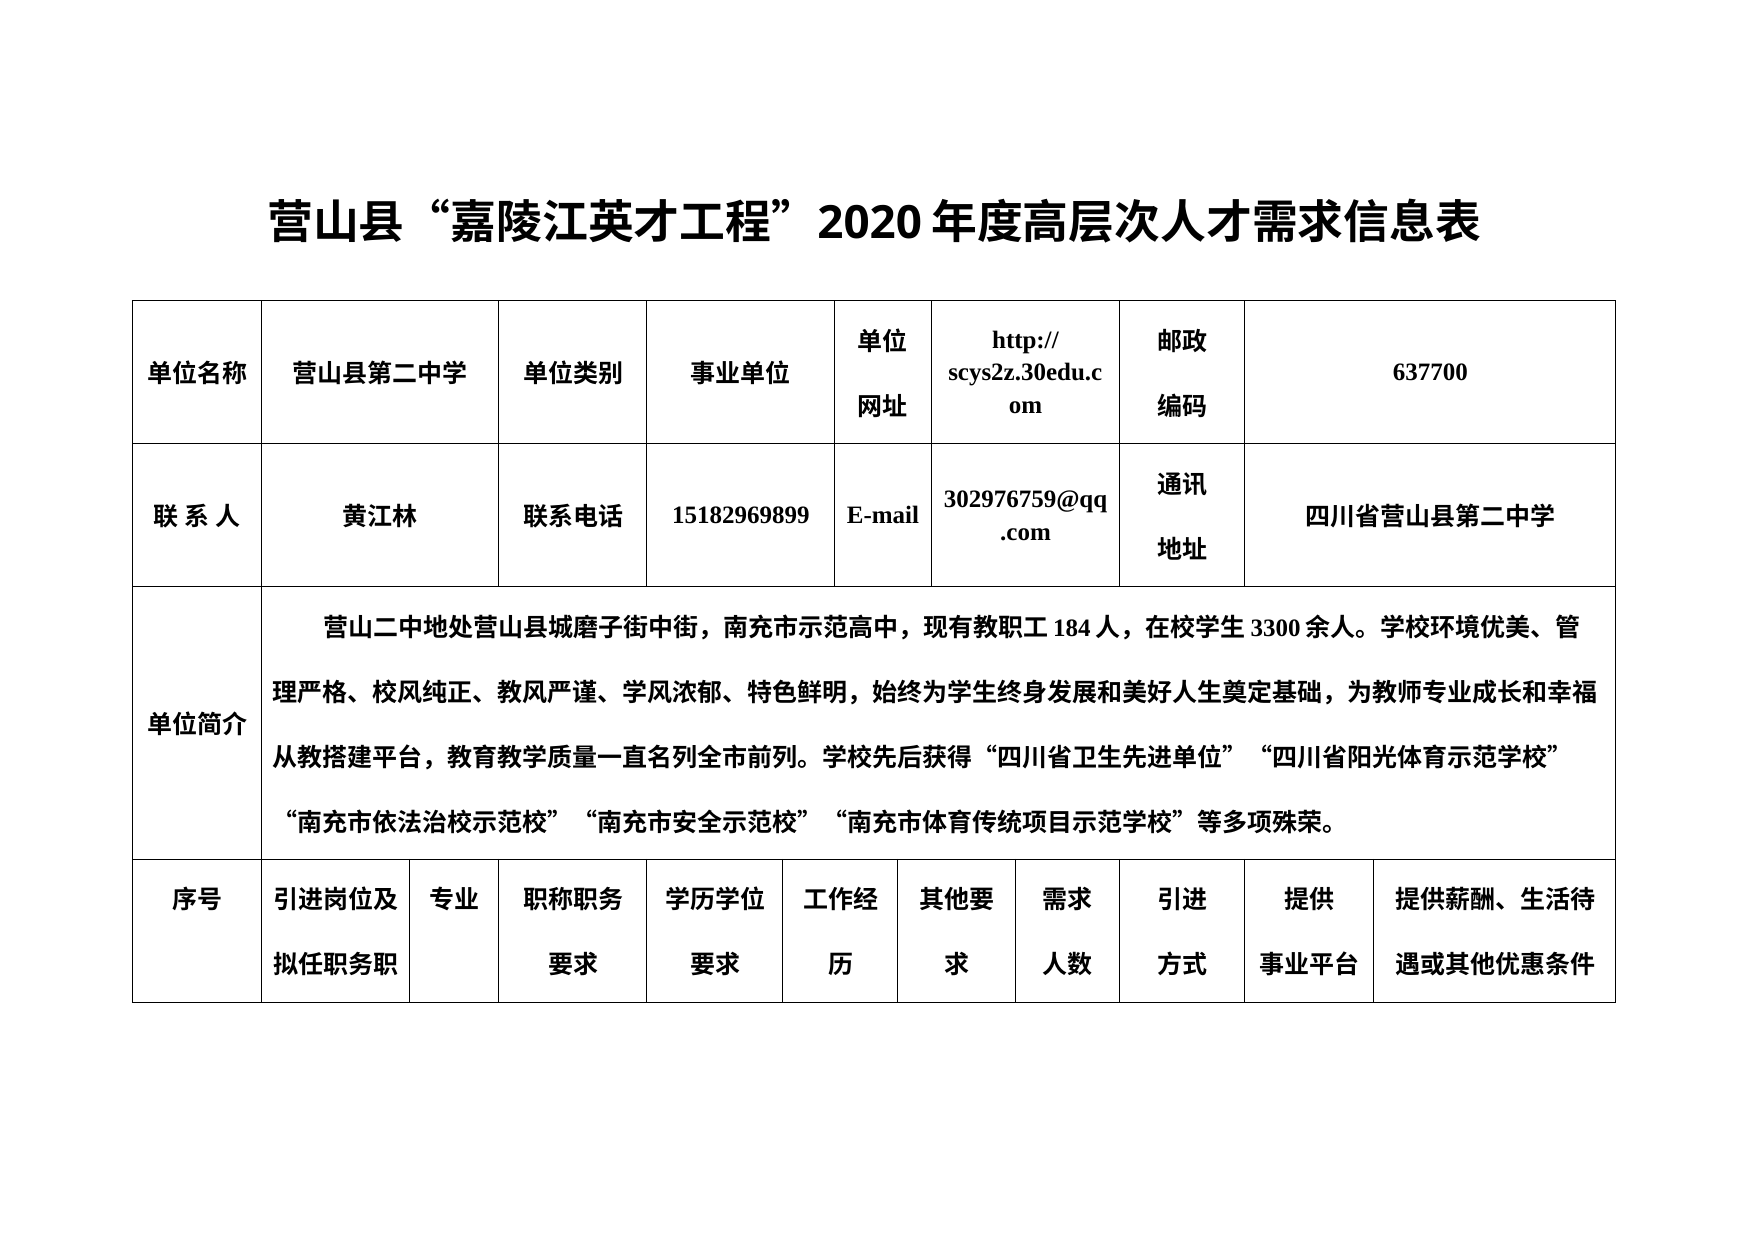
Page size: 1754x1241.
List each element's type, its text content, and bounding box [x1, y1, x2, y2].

table_cell 四川省营山县第二中学 [1245, 444, 1615, 586]
table_header 单位名称 [133, 301, 261, 443]
table_header 邮政 编码 [1120, 301, 1244, 443]
table_header 营山县第二中学 [262, 301, 498, 443]
table_cell 学历学位 要求 [647, 860, 782, 1002]
table_cell 提供薪酬、生活待遇或其他优惠条件 [1374, 860, 1615, 1002]
table_cell 引进 方式 [1120, 860, 1244, 1002]
table_cell 通讯 地址 [1120, 444, 1244, 586]
table_cell 提供 事业平台 [1245, 860, 1373, 1002]
text 营山县“嘉陵江英才工程”2020年度高层次人才需求信息表 [198, 170, 1550, 267]
table_header 单位 网址 [835, 301, 931, 443]
table_header 单位类别 [499, 301, 646, 443]
table_cell 工作经历 要求 [783, 860, 897, 1002]
table_header 事业单位 [647, 301, 834, 443]
table_cell 单位简介 [133, 587, 261, 859]
table_cell 职称职务 要求 [499, 860, 646, 1002]
table_header 637700 [1245, 301, 1615, 443]
table_cell 15182969899 [647, 444, 834, 586]
table_cell 引进岗位及拟任职务职位 [262, 860, 409, 1002]
table_cell 序号 [133, 860, 261, 1002]
table_cell 其他要求 [898, 860, 1015, 1002]
table_cell E-mail [835, 444, 931, 586]
table_cell 302976759@qq.com [932, 444, 1119, 586]
table_header http://scys2z.30edu.com [932, 301, 1119, 443]
table_cell 黄江林 [262, 444, 498, 586]
table_cell 专业 [410, 860, 498, 1002]
table_cell 联 系 人 [133, 444, 261, 586]
table_cell 营山二中地处营山县城磨子街中街，南充市示范高中，现有教职工184人，在校学生3300余人。学校环境优美、管理严格、校风纯正、教风严谨、学风浓郁、特色鲜明，始终为学生终身发展和美好人生奠定基础，为教师专业成长和幸福从教搭建平台，教育教学质量一直名列全市前列。学校先后获得“四川省卫生先进单位”“四川省阳光体育示范学校”“南充市依法治校示范校”“南充市安全示范校”“南充市体育传统项目示范学校”等多项殊荣。 [262, 587, 1615, 859]
table_cell 联系电话 [499, 444, 646, 586]
table_cell 需求 人数 [1016, 860, 1119, 1002]
